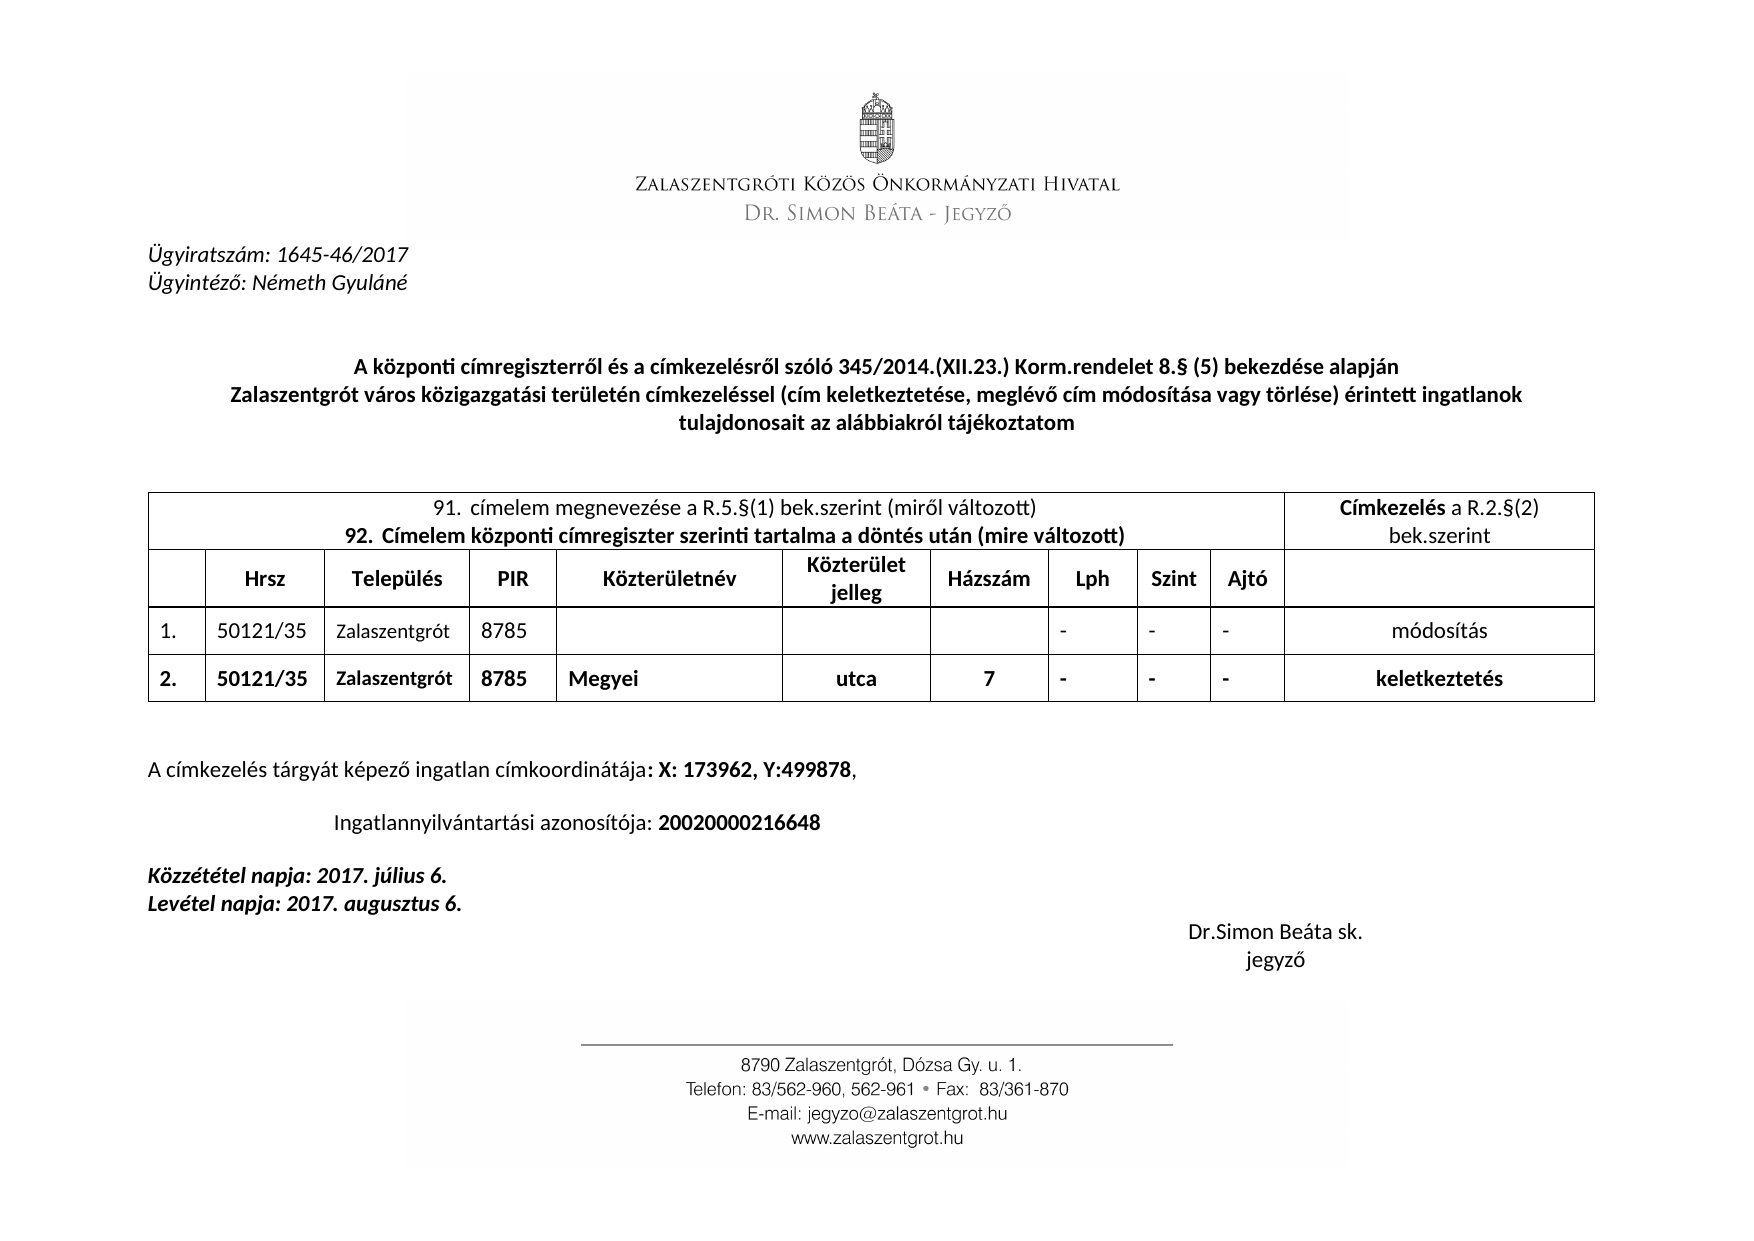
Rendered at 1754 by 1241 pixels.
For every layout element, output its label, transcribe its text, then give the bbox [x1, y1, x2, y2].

table_cell [1285, 550, 1594, 606]
table_cell - [1211, 655, 1284, 701]
table_cell módosítás [1285, 608, 1594, 654]
table_cell Közterület jelleg [783, 550, 930, 606]
text Zalaszentgrót város közigazgatási területén címkezeléssel (cím keletkeztetése, meglévő cím módosítása vagy törlése) érintett ingatlanok [148, 380, 1606, 408]
text Közzététel napja: 2017. július 6. [148, 861, 1606, 889]
table_cell 2. [149, 655, 205, 701]
table_cell Zalaszentgrót [325, 608, 469, 654]
table_cell Házszám [931, 550, 1048, 606]
table_cell Szint [1138, 550, 1210, 606]
picture [404, 73, 1350, 240]
table_cell [783, 608, 930, 654]
text Ügyiratszám: 1645-46/2017 [148, 240, 1606, 268]
table_cell Közterületnév [557, 550, 782, 606]
table_cell 1. [149, 608, 205, 654]
table_header Címkezelés a R.2.§(2) bek.szerint [1285, 493, 1594, 549]
table_cell PIR [470, 550, 556, 606]
table_cell - [1049, 608, 1137, 654]
picture [404, 1000, 1350, 1167]
table_cell keletkeztetés [1285, 655, 1594, 701]
table_cell 7 [931, 655, 1048, 701]
table_cell 50121/35 [206, 608, 324, 654]
text Ingatlannyilvántartási azonosítója: 20020000216648 [260, 808, 1606, 836]
table_cell - [1049, 655, 1137, 701]
table_cell - [1138, 655, 1210, 701]
table_cell 50121/35 [206, 655, 324, 701]
text Dr.Simon Beáta sk. [945, 917, 1606, 945]
table_cell 8785 [470, 655, 556, 701]
text tulajdonosait az alábbiakról tájékoztatom [148, 408, 1606, 436]
table_header címelem megnevezése a R.5.§(1) bek.szerint (miről változott) Címelem központi címregiszter szerinti tartalma a döntés után (mire változott) [149, 493, 1284, 549]
table_cell Zalaszentgrót [325, 655, 469, 701]
table_cell - [1138, 608, 1210, 654]
text Ügyintéző: Németh Gyuláné [148, 268, 1606, 296]
table_cell Település [325, 550, 469, 606]
table_cell Ajtó [1211, 550, 1284, 606]
table_cell 8785 [470, 608, 556, 654]
text Levétel napja: 2017. augusztus 6. [148, 889, 1606, 917]
table_cell [931, 608, 1048, 654]
table_cell Hrsz [206, 550, 324, 606]
text A központi címregiszterről és a címkezelésről szóló 345/2014.(XII.23.) Korm.rendelet 8.§ (5) bekezdése alapján [148, 352, 1606, 380]
text jegyző [945, 945, 1606, 973]
table_cell Megyei [557, 655, 782, 701]
table_cell Lph [1049, 550, 1137, 606]
table_cell utca [783, 655, 930, 701]
text A címkezelés tárgyát képező ingatlan címkoordinátája: X: 173962, Y:499878, [148, 755, 1606, 783]
table_cell [557, 608, 782, 654]
table_cell - [1211, 608, 1284, 654]
table_cell [149, 550, 205, 606]
